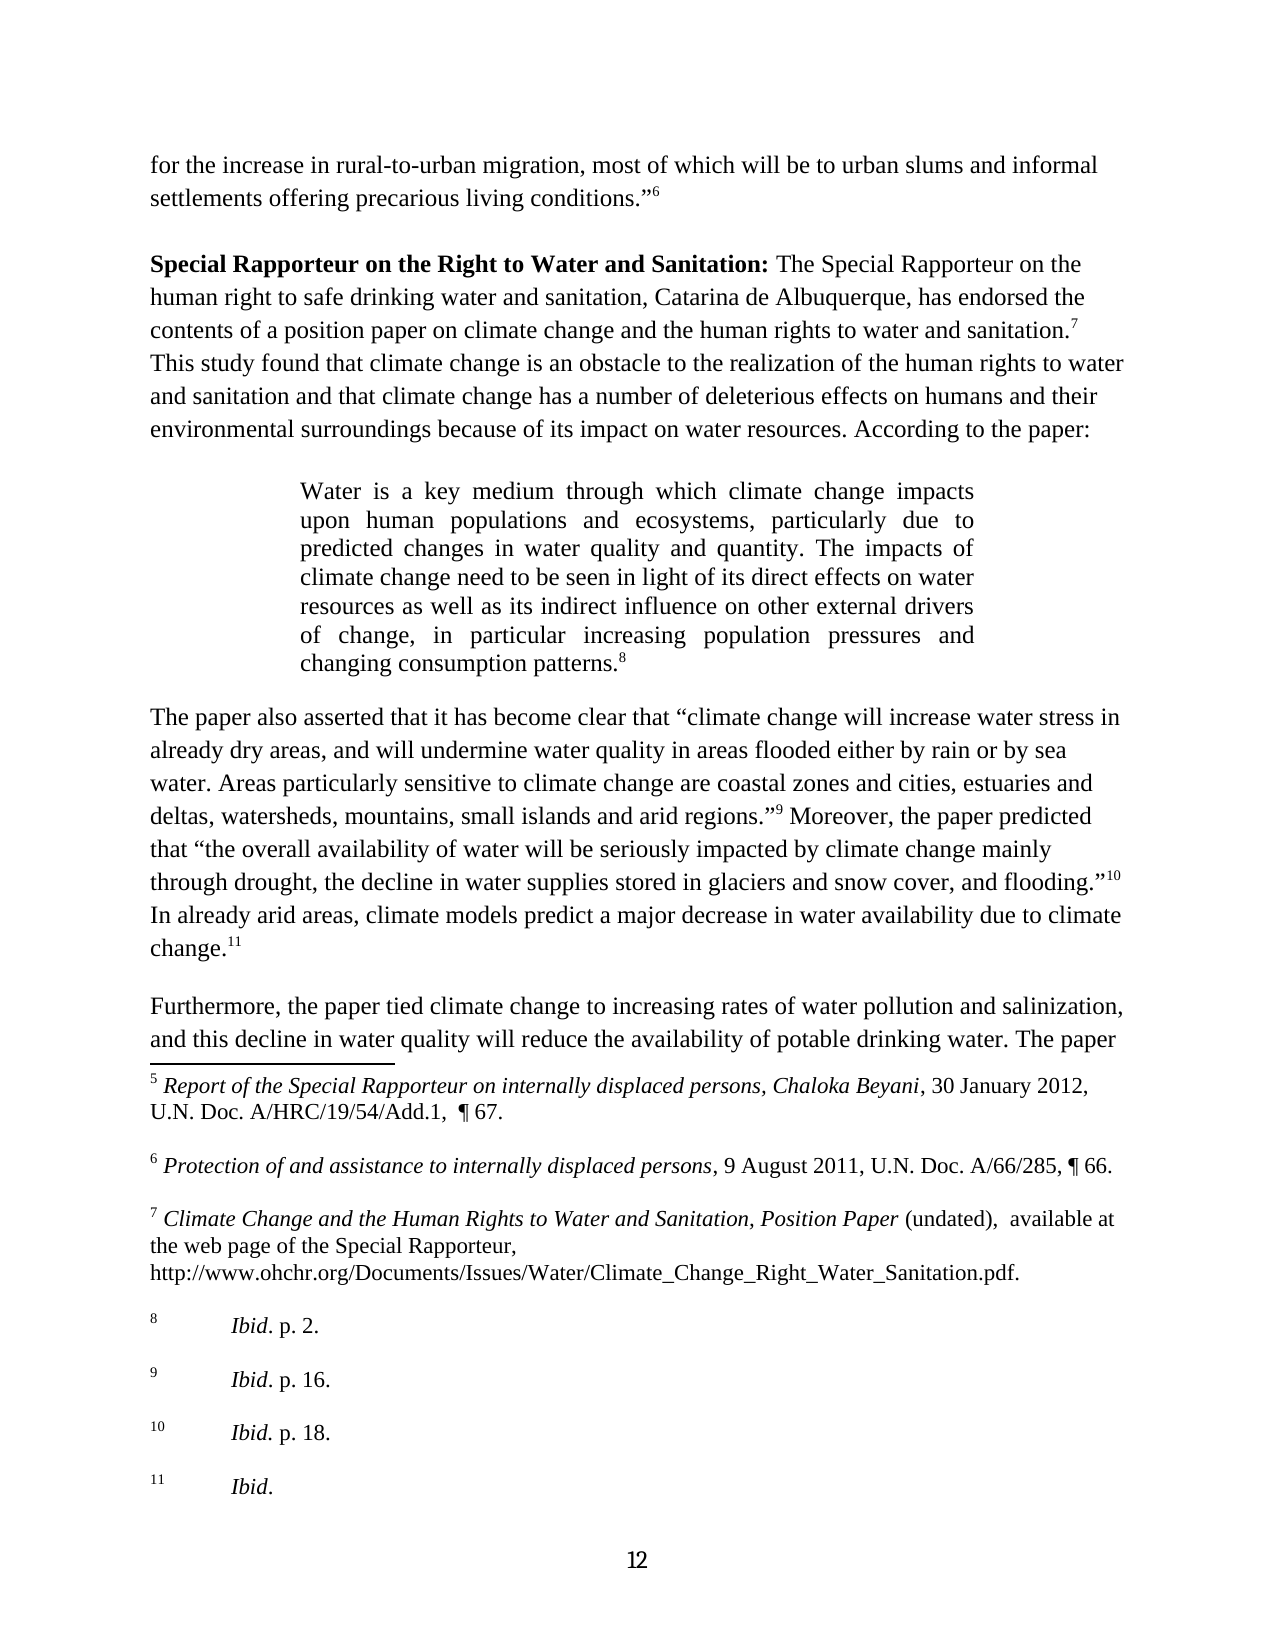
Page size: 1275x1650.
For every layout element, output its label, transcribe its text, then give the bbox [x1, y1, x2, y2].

text Special Rapporteur on the Right to Water and Sanitation: The Special Rapporteur on the human right to safe drinking water and sanitation, Catarina de Albuquerque, has endorsed the contents of a position paper on climate change and the human rights to water and sanitation. This study found that climate change is an obstacle to the realization of the human rights to water and sanitation and that climate change has a number of deleterious effects on humans and their environmental surroundings because of its impact on water resources. According to the paper: [150, 249, 1125, 443]
text Water is a key medium through which climate change impacts upon human populations and ecosystems, particularly due to predicted changes in water quality and quantity. The impacts of climate change need to be seen in light of its direct effects on water resources as well as its indirect influence on other external drivers of change, in particular increasing population pressures and changing consumption patterns. [300, 476, 975, 677]
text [150, 150, 1125, 212]
text The paper also asserted that it has become clear that “climate change will increase water stress in already dry areas, and will undermine water quality in areas flooded either by rain or by sea water. Areas particularly sensitive to climate change are coastal zones and cities, estuaries and deltas, watersheds, mountains, small islands and arid regions.” Moreover, the paper predicted that “the overall availability of water will be seriously impacted by climate change mainly through drought, the decline in water supplies stored in glaciers and snow cover, and flooding.” In already arid areas, climate models predict a major decrease in water availability due to climate change. [150, 702, 1125, 962]
text Furthermore, the paper tied climate change to increasing rates of water pollution and salinization, and this decline in water quality will reduce the availability of potable drinking water. The paper specified that “[i]ncreasing water temperatures, higher or lower groundwater levels, floods and droughts raise the threat of heightened micro-organisms, chemical substances and radiological hazards in drinking water,” and that “[f]loods and droughts will exacerbate many forms of water pollution such as sediments, nutrients, organic carbon, pathogens and pesticides, and may distribute human excreta and its attendant health risks across entire neighbourhoods and communities.” Moreover, sea-level rise will lead to increased salinization of groundwater. [150, 991, 1125, 1053]
